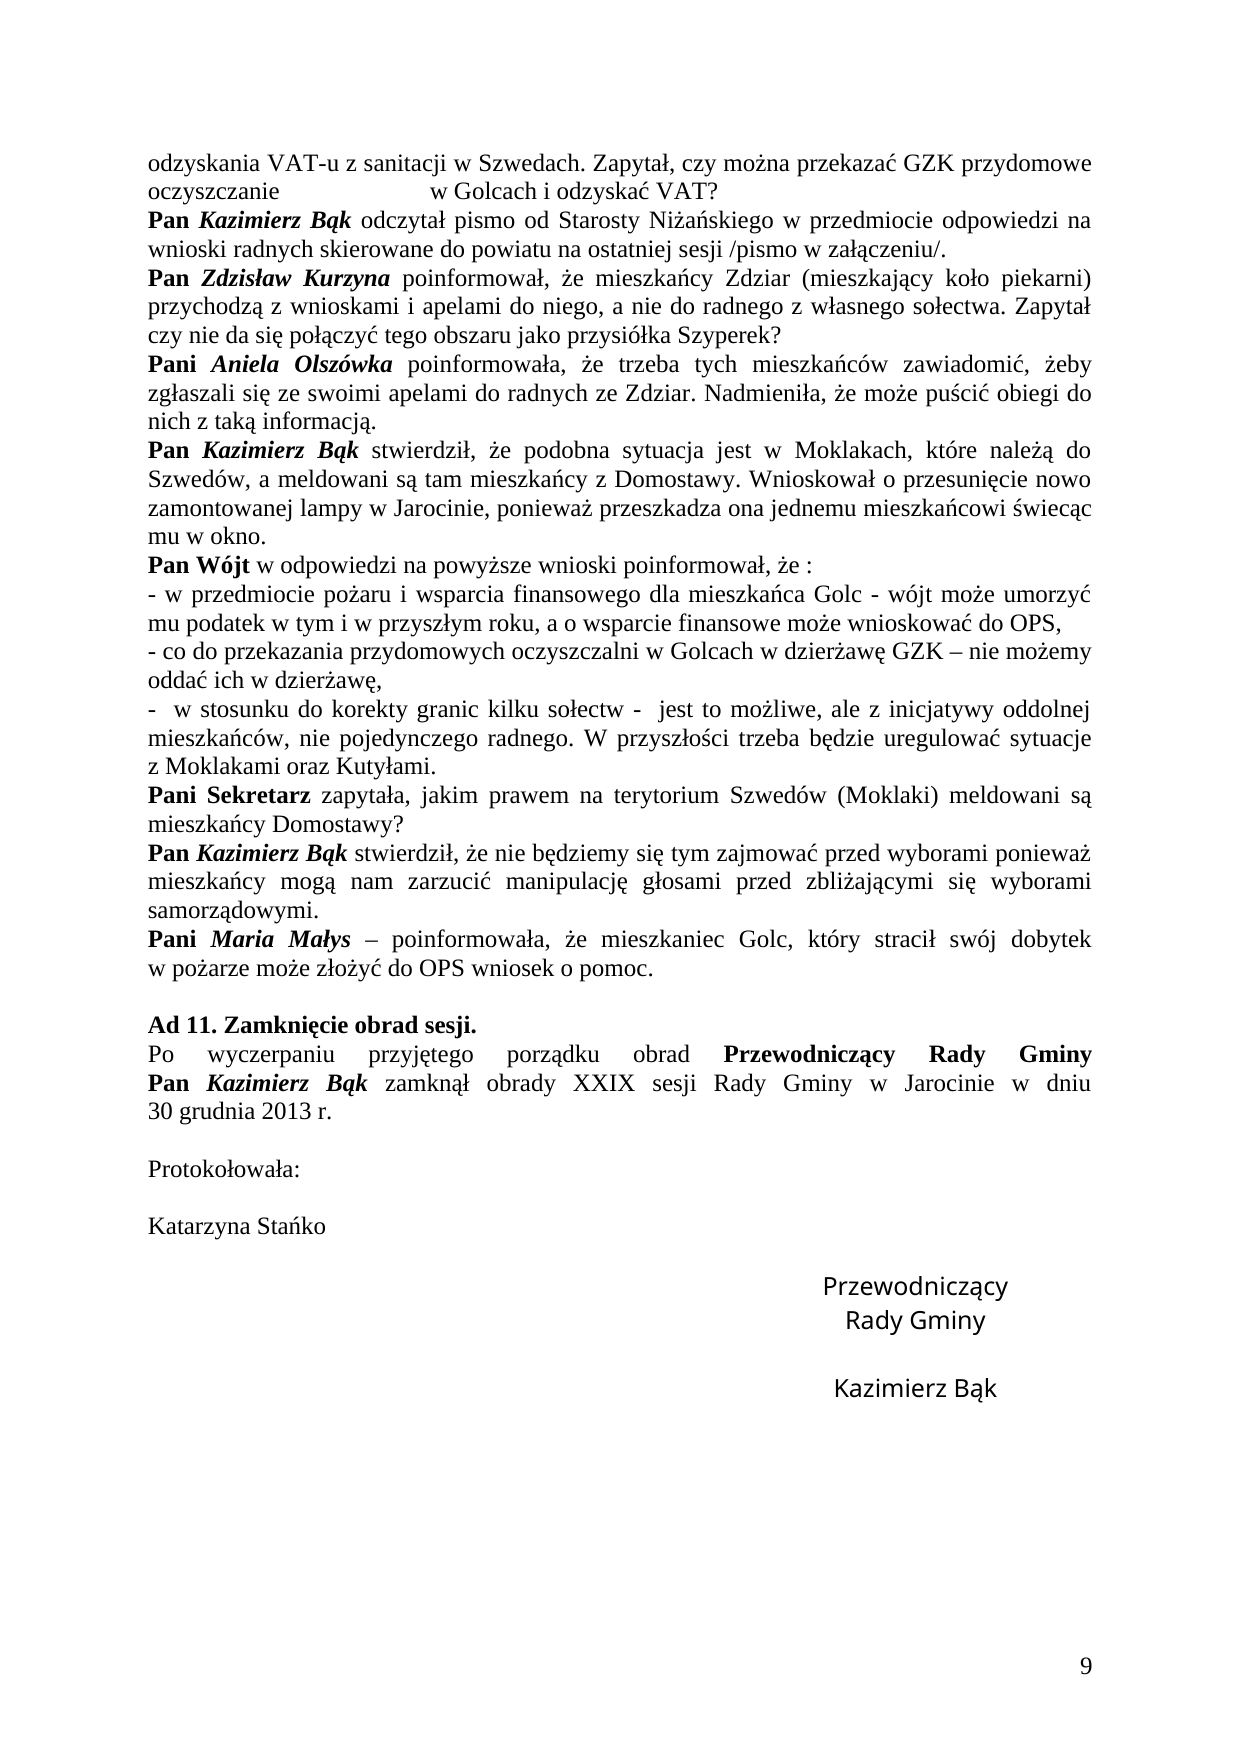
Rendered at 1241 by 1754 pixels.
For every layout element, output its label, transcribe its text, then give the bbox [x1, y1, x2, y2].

text Pan Kazimierz Bąk stwierdził, że nie będziemy się tym zajmować przed wyborami ponieważ mieszkańcy mogą nam zarzucić manipulację głosami przed zbliżającymi się wyborami samorządowymi. [148, 838, 1093, 924]
text Protokołowała: Katarzyna Stańko [148, 1154, 1093, 1240]
text Pan Kazimierz Bąk stwierdził, że podobna sytuacja jest w Moklakach, które należą do Szwedów, a meldowani są tam mieszkańcy z Domostawy. Wnioskował o przesunięcie nowo zamontowanej lampy w Jarocinie, ponieważ przeszkadza ona jednemu mieszkańcowi świecąc mu w okno. [148, 435, 1093, 550]
text Pan Wójt w odpowiedzi na powyższe wnioski poinformował, że : [148, 550, 1093, 579]
text - co do przekazania przydomowych oczyszczalni w Golcach w dzierżawę GZK – nie możemy oddać ich w dzierżawę, [148, 636, 1093, 694]
text Pan Zdzisław Kurzyna poinformował, że mieszkańcy Zdziar (mieszkający koło piekarni) przychodzą z wnioskami i apelami do niego, a nie do radnego z własnego sołectwa. Zapytał czy nie da się połączyć tego obszaru jako przysiółka Szyperek? [148, 263, 1093, 349]
text Kazimierz Bąk [664, 1371, 1093, 1405]
text Pani Aniela Olszówka poinformowała, że trzeba tych mieszkańców zawiadomić, żeby zgłaszali się ze swoimi apelami do radnych ze Zdziar. Nadmieniła, że może puścić obiegi do nich z taką informacją. [148, 349, 1093, 435]
text Pani Maria Małys – poinformowała, że mieszkaniec Golc, który stracił swój dobytek w pożarze może złożyć do OPS wniosek o pomoc. [148, 924, 1093, 981]
text - w stosunku do korekty granic kilku sołectw - jest to możliwe, ale z inicjatywy oddolnej mieszkańców, nie pojedynczego radnego. W przyszłości trzeba będzie uregulować sytuacje z Moklakami oraz Kutyłami. [148, 694, 1093, 780]
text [148, 148, 1093, 205]
text Ad 11. Zamknięcie obrad sesji. [148, 1010, 1093, 1039]
text Pan Kazimierz Bąk odczytał pismo od Starosty Niżańskiego w przedmiocie odpowiedzi na wnioski radnych skierowane do powiatu na ostatniej sesji /pismo w załączeniu/. [148, 205, 1093, 263]
text Pani Sekretarz zapytała, jakim prawem na terytorium Szwedów (Moklaki) meldowani są mieszkańcy Domostawy? [148, 780, 1093, 838]
text Przewodniczący [664, 1269, 1093, 1303]
text Rady Gminy [664, 1303, 1093, 1337]
text - w przedmiocie pożaru i wsparcia finansowego dla mieszkańca Golc - wójt może umorzyć mu podatek w tym i w przyszłym roku, a o wsparcie finansowe może wnioskować do OPS, [148, 579, 1093, 636]
text Po wyczerpaniu przyjętego porządku obrad Przewodniczący Rady Gminy Pan Kazimierz Bąk zamknął obrady XXIX sesji Rady Gminy w Jarocinie w dniu 30 grudnia 2013 r. [148, 1039, 1093, 1125]
